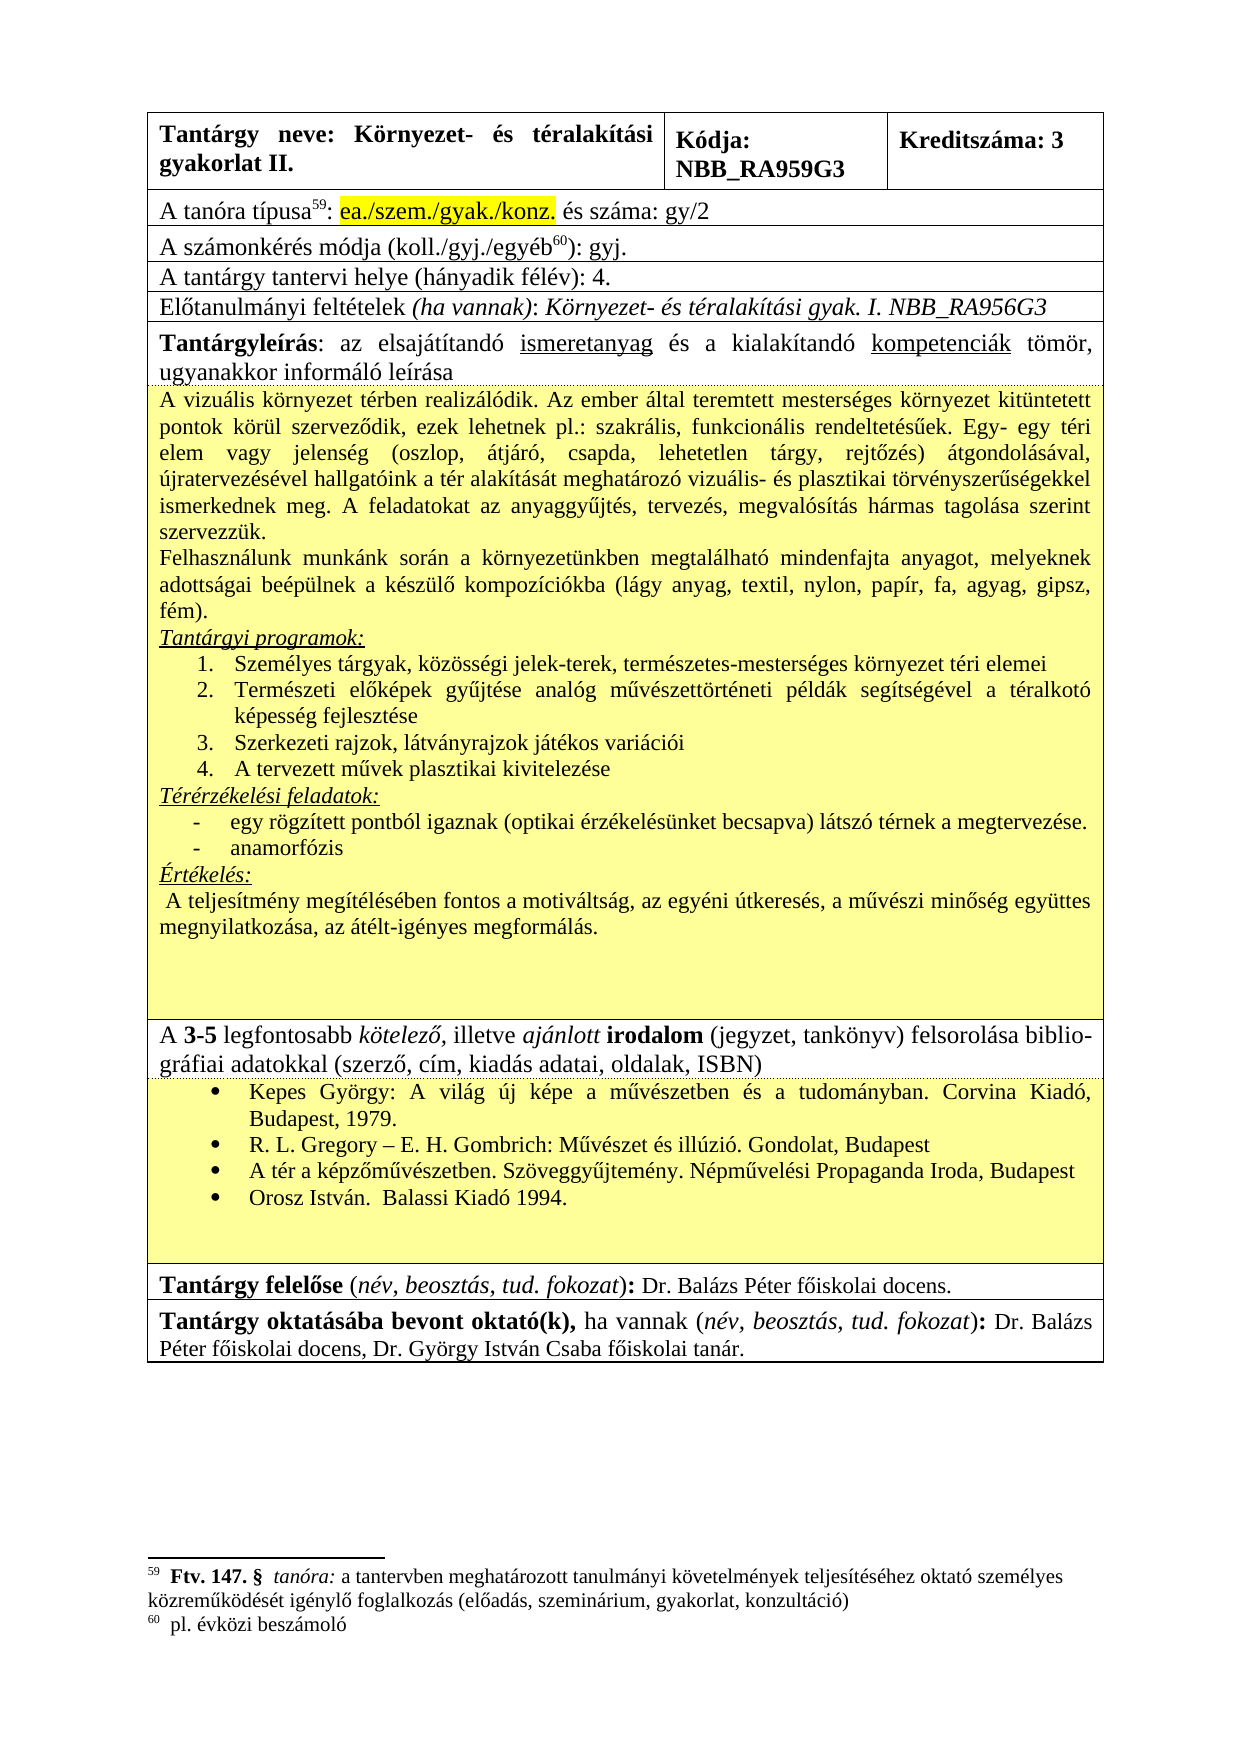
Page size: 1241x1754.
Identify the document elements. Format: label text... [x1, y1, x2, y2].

table_cell Tantárgy felelőse (név, beosztás, tud. fokozat): Dr. Balázs Péter főiskolai docens. [148, 1264, 1103, 1299]
table_header Kódja: NBB_RA959G3 [665, 113, 887, 189]
table_cell Tantárgy oktatásába bevont oktató(k), ha vannak (név, beosztás, tud. fokozat): Dr. Balázs Péter főiskolai docens, Dr. György István Csaba főiskolai tanár. [148, 1300, 1103, 1361]
table_cell Kepes György: A világ új képe a művészetben és a tudományban. Corvina Kiadó, Budapest, 1979. R. L. Gregory – E. H. Gombrich: Művészet és illúzió. Gondolat, Budapest A tér a képzőművészetben. Szöveggyűjtemény. Népművelési Propaganda Iroda, Budapest Orosz István. Balassi Kiadó 1994. [148, 1078, 1103, 1263]
table_cell A számonkérés módja (koll./gyj./egyéb): gyj. [148, 226, 1103, 261]
table_header Tantárgy neve: Környezet- és téralakítási gyakorlat II. [148, 113, 664, 189]
table_header Kreditszáma: 3 [888, 113, 1103, 189]
table_cell A vizuális környezet térben realizálódik. Az ember által teremtett mesterséges környezet kitüntetett pontok körül szerveződik, ezek lehetnek pl.: szakrális, funkcionális rendeltetésűek. Egy- egy téri elem vagy jelenség (oszlop, átjáró, csapda, lehetetlen tárgy, rejtőzés) átgondolásával, újratervezésével hallgatóink a tér alakítását meghatározó vizuális- és plasztikai törvényszerűségekkel ismerkednek meg. A feladatokat az anyaggyűjtés, tervezés, megvalósítás hármas tagolása szerint szervezzük. Felhasználunk munkánk során a környezetünkben megtalálható mindenfajta anyagot, melyeknek adottságai beépülnek a készülő kompozíciókba (lágy anyag, textil, nylon, papír, fa, agyag, gipsz, fém). Tantárgyi programok: Személyes tárgyak, közösségi jelek-terek, természetes-mesterséges környezet téri elemei Természeti előképek gyűjtése analóg művészettörténeti példák segítségével a téralkotó képesség fejlesztése Szerkezeti rajzok, látványrajzok játékos variációi A tervezett művek plasztikai kivitelezése Térérzékelési feladatok: egy rögzített pontból igaznak (optikai érzékelésünket becsapva) látszó térnek a megtervezése. anamorfózis Értékelés: A teljesítmény megítélésében fontos a motiváltság, az egyéni útkeresés, a művészi minőség együttes megnyilatkozása, az átélt-igényes megformálás. [148, 385, 1103, 1019]
table_cell A 3-5 legfontosabb kötelező, illetve ajánlott irodalom (jegyzet, tankönyv) felsorolása bibliográfiai adatokkal (szerző, cím, kiadás adatai, oldalak, ISBN) [148, 1020, 1103, 1077]
table_cell A tantárgy tantervi helye (hányadik félév): 4. [148, 262, 1103, 291]
table_cell Tantárgyleírás: az elsajátítandó ismeretanyag és a kialakítandó kompetenciák tömör, ugyanakkor informáló leírása [148, 322, 1103, 385]
table_cell Előtanulmányi feltételek (ha vannak): Környezet- és téralakítási gyak. I. NBB_RA956G3 [148, 292, 1103, 321]
table_cell A tanóra típusa: ea./szem./gyak./konz. és száma: gy/2 [148, 190, 1103, 225]
